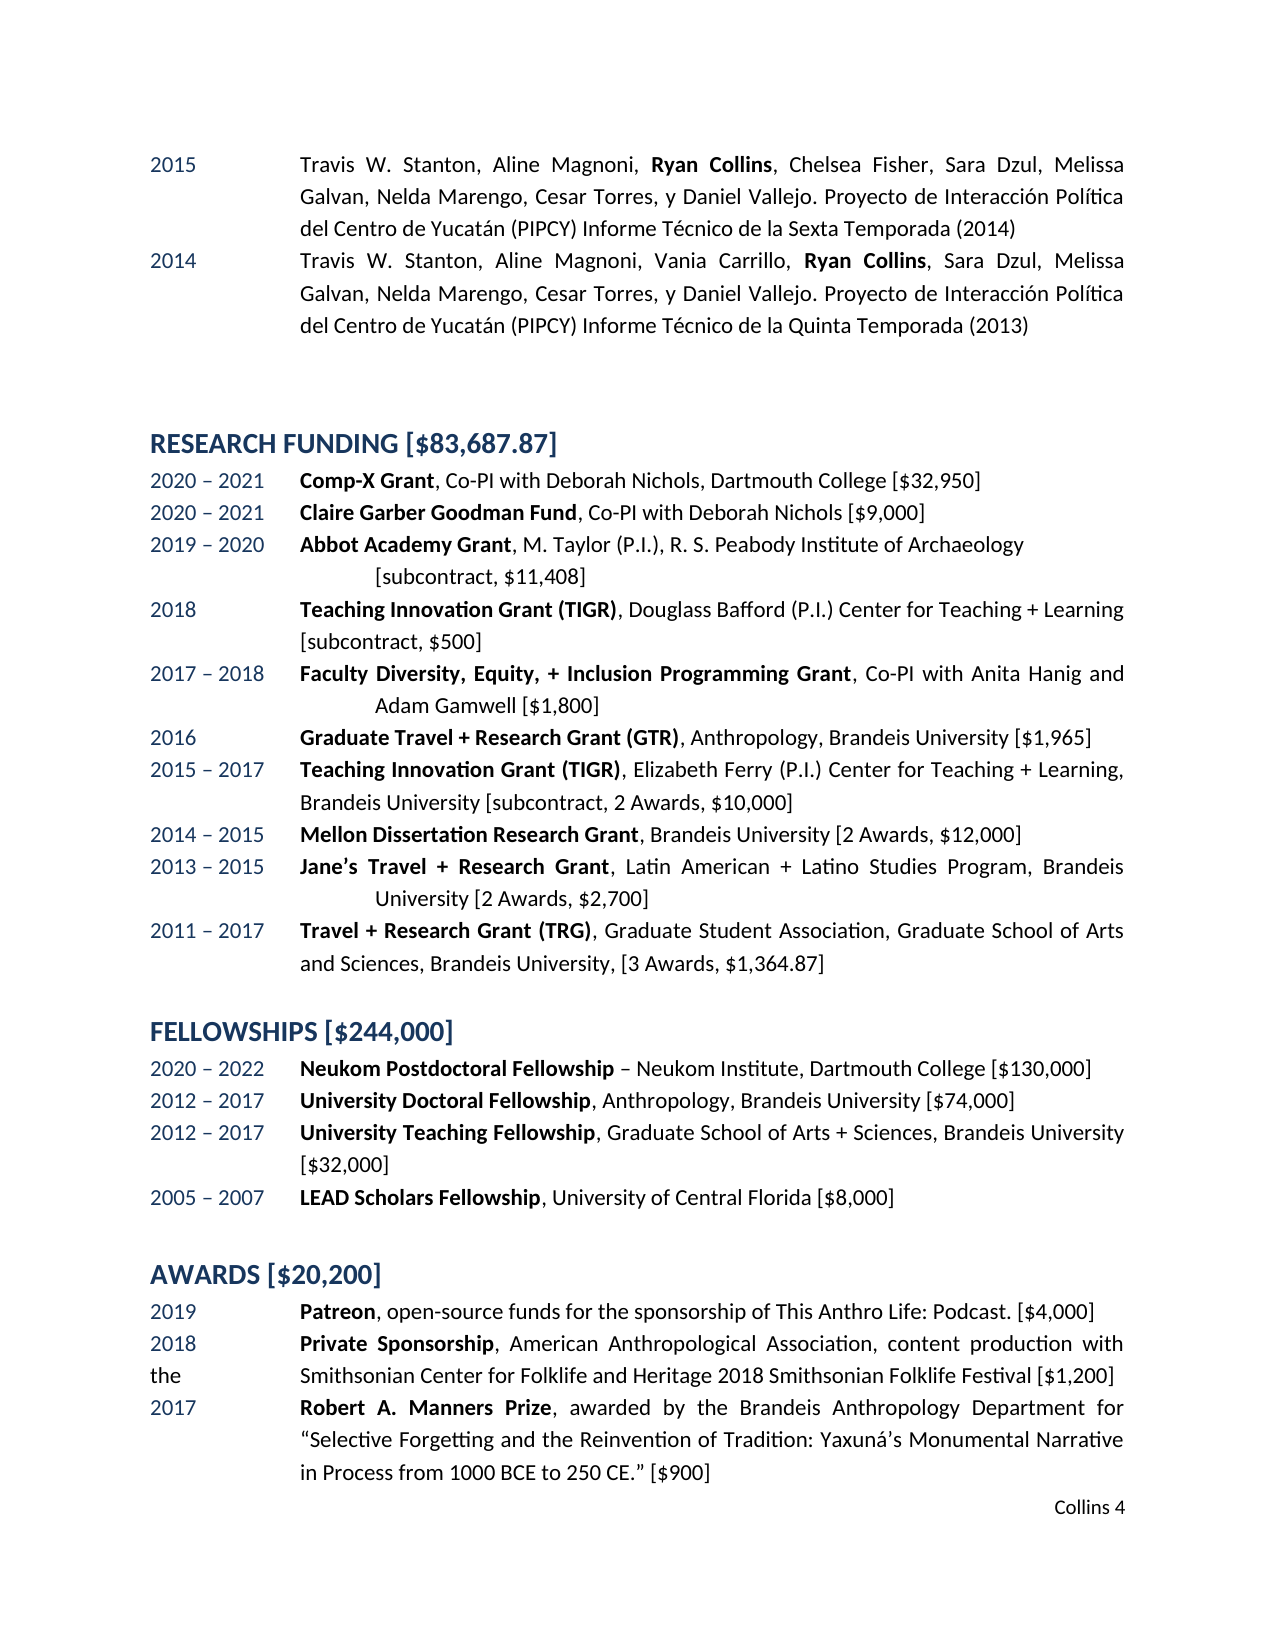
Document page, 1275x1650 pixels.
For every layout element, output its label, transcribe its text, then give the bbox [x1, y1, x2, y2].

text 2013 – 2015 Jane’s Travel + Research Grant, Latin American + Latino Studies Program, Brandeis University [2 Awards, $2,700] [150, 852, 1125, 912]
text 2005 – 2007 LEAD Scholars Fellowship, University of Central Florida [$8,000] [150, 1183, 1125, 1211]
text 2018 Teaching Innovation Grant (TIGR), Douglass Bafford (P.I.) Center for Teaching + Learning [subcontract, $500] [150, 595, 1125, 655]
text 2015 – 2017 Teaching Innovation Grant (TIGR), Elizabeth Ferry (P.I.) Center for Teaching + Learning, Brandeis University [subcontract, 2 Awards, $10,000] [150, 756, 1125, 816]
text 2017 Robert A. Manners Prize, awarded by the Brandeis Anthropology Department for “Selective Forgetting and the Reinvention of Tradition: Yaxuná’s Monumental Narrative in Process from 1000 BCE to 250 CE.” [$900] [150, 1393, 1125, 1486]
text 2020 – 2021 Comp-X Grant, Co-PI with Deborah Nichols, Dartmouth College [$32,950] [150, 466, 1125, 494]
text 2012 – 2017 University Doctoral Fellowship, Anthropology, Brandeis University [$74,000] [150, 1086, 1125, 1114]
text FELLOWSHIPS [$244,000] [150, 1013, 1125, 1049]
text AWARDS [$20,200] [150, 1256, 1125, 1292]
text RESEARCH FUNDING [$83,687.87] [150, 425, 1125, 461]
text 2019 Patreon, open-source funds for the sponsorship of This Anthro Life: Podcast. [$4,000] [150, 1297, 1125, 1325]
text 2011 – 2017 Travel + Research Grant (TRG), Graduate Student Association, Graduate School of Arts and Sciences, Brandeis University, [3 Awards, $1,364.87] [150, 917, 1125, 977]
text 2020 – 2021 Claire Garber Goodman Fund, Co-PI with Deborah Nichols [$9,000] [150, 498, 1125, 526]
text 2014 – 2015 Mellon Dissertation Research Grant, Brandeis University [2 Awards, $12,000] [150, 820, 1125, 848]
text 2016 Graduate Travel + Research Grant (GTR), Anthropology, Brandeis University [$1,965] [150, 723, 1125, 751]
text 2018 Private Sponsorship, American Anthropological Association, content production with the Smithsonian Center for Folklife and Heritage 2018 Smithsonian Folklife Festival [$1,200] [150, 1329, 1125, 1389]
text 2020 – 2022 Neukom Postdoctoral Fellowship – Neukom Institute, Dartmouth College [$130,000] [150, 1054, 1125, 1082]
text 2015 Travis W. Stanton, Aline Magnoni, Ryan Collins, Chelsea Fisher, Sara Dzul, Melissa Galvan, Nelda Marengo, Cesar Torres, y Daniel Vallejo. Proyecto de Interacción Política del Centro de Yucatán (PIPCY) Informe Técnico de la Sexta Temporada (2014) [150, 150, 1125, 242]
text 2017 – 2018 Faculty Diversity, Equity, + Inclusion Programming Grant, Co-PI with Anita Hanig and Adam Gamwell [$1,800] [150, 659, 1125, 719]
text 2019 – 2020 Abbot Academy Grant, M. Taylor (P.I.), R. S. Peabody Institute of Archaeology [subcontract, $11,408] [150, 530, 1125, 591]
text 2012 – 2017 University Teaching Fellowship, Graduate School of Arts + Sciences, Brandeis University [$32,000] [150, 1118, 1125, 1179]
text 2014 Travis W. Stanton, Aline Magnoni, Vania Carrillo, Ryan Collins, Sara Dzul, Melissa Galvan, Nelda Marengo, Cesar Torres, y Daniel Vallejo. Proyecto de Interacción Política del Centro de Yucatán (PIPCY) Informe Técnico de la Quinta Temporada (2013) [150, 247, 1125, 339]
